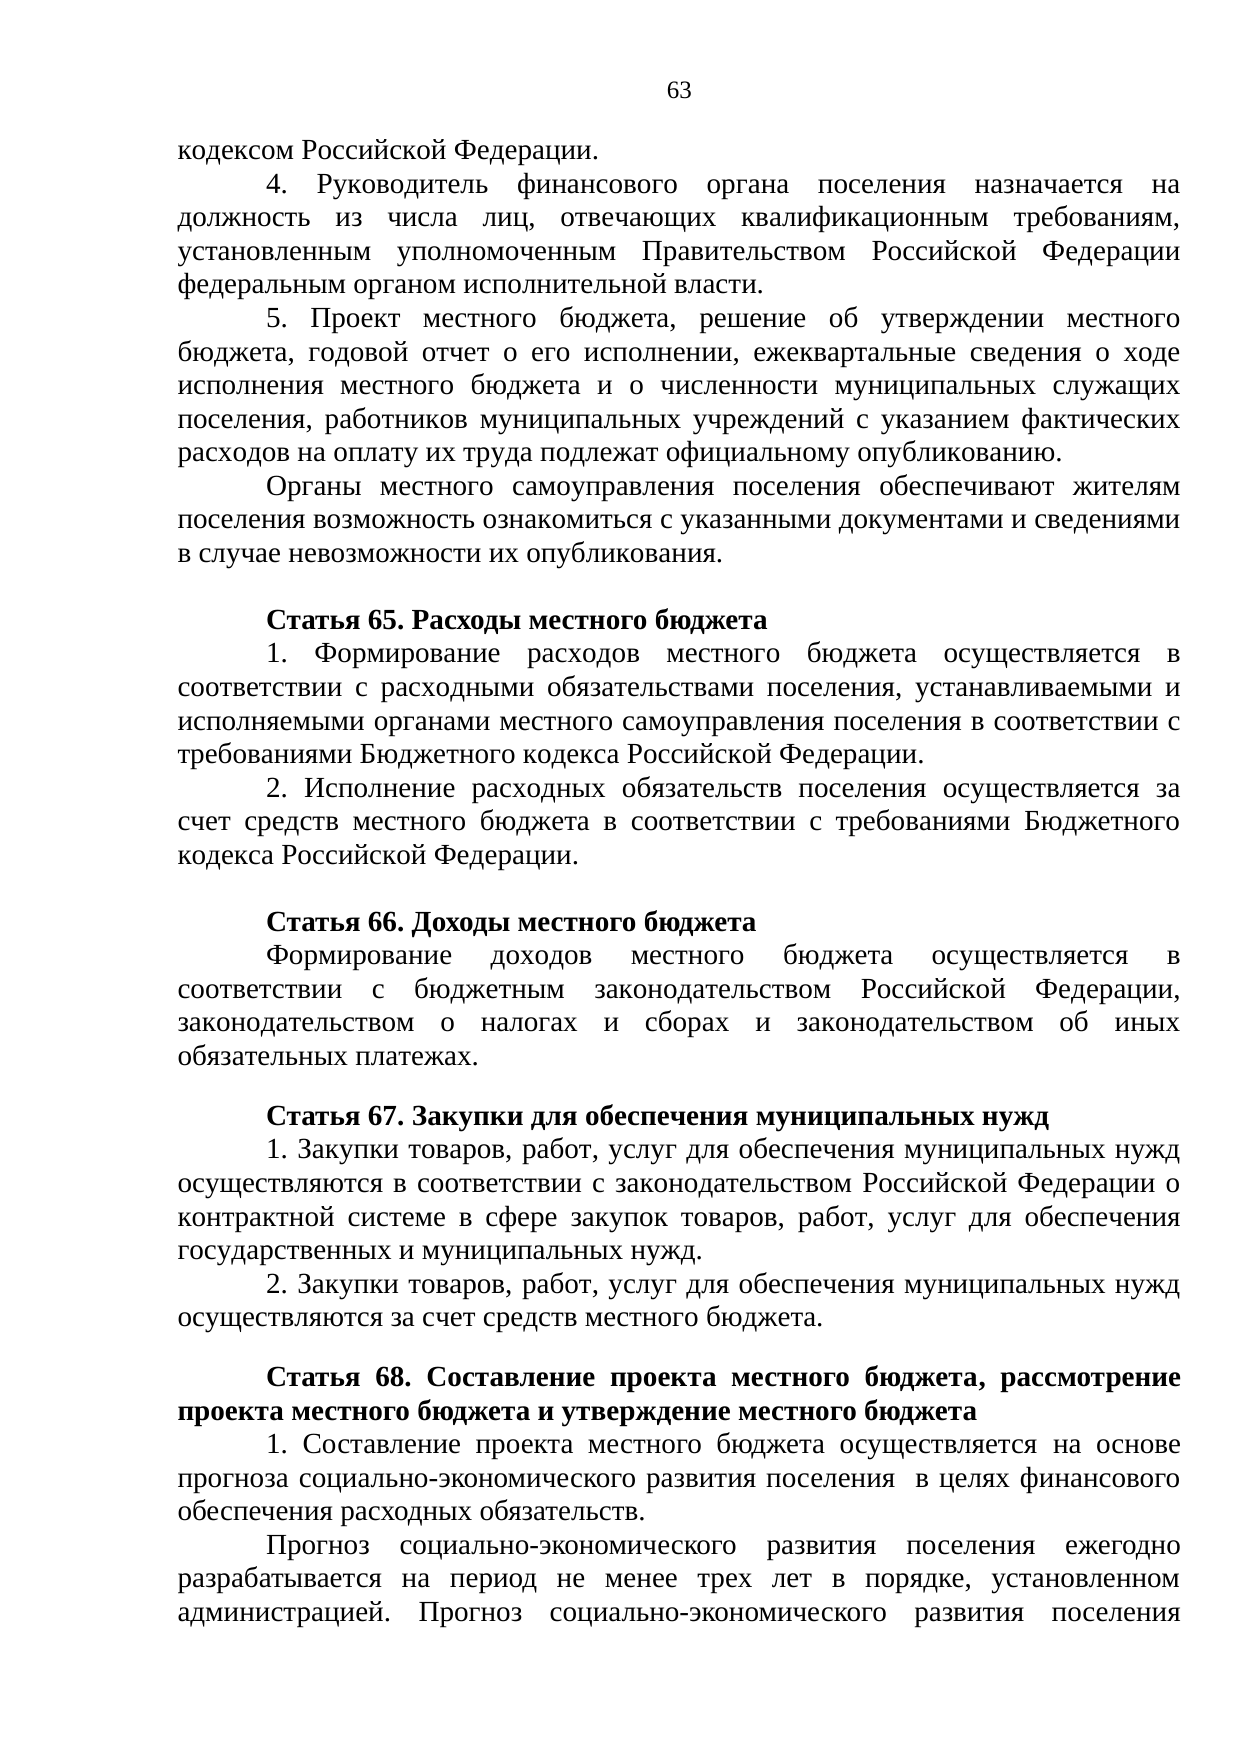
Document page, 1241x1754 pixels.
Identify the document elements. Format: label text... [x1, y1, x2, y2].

text 4. Руководитель финансового органа поселения назначается на должность из числа лиц, отвечающих квалификационным требованиям, установленным уполномоченным Правительством Российской Федерации федеральным органом исполнительной власти. [177, 166, 1181, 300]
text 1. Формирование расходов местного бюджета осуществляется в соответствии с расходными обязательствами поселения, устанавливаемыми и исполняемыми органами местного самоуправления поселения в соответствии с требованиями Бюджетного кодекса Российской Федерации. [177, 636, 1181, 770]
text Статья 68. Составление проекта местного бюджета, рассмотрение проекта местного бюджета и утверждение местного бюджета [177, 1359, 1181, 1426]
text Формирование доходов местного бюджета осуществляется в соответствии с бюджетным законодательством Российской Федерации, законодательством о налогах и сборах и законодательством об иных обязательных платежах. [177, 937, 1181, 1072]
text 2. Исполнение расходных обязательств поселения осуществляется за счет средств местного бюджета в соответствии с требованиями Бюджетного кодекса Российской Федерации. [177, 770, 1181, 870]
text 2. Закупки товаров, работ, услуг для обеспечения муниципальных нужд осуществляются за счет средств местного бюджета. [177, 1266, 1181, 1333]
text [177, 132, 1181, 166]
text Статья 65. Расходы местного бюджета [177, 602, 1181, 636]
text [177, 1527, 1181, 1627]
text 5. Проект местного бюджета, решение об утверждении местного бюджета, годовой отчет о его исполнении, ежеквартальные сведения о ходе исполнения местного бюджета и о численности муниципальных служащих поселения, работников муниципальных учреждений с указанием фактических расходов на оплату их труда подлежат официальному опубликованию. [177, 300, 1181, 468]
text Статья 66. Доходы местного бюджета [177, 904, 1181, 937]
text Статья 67. Закупки для обеспечения муниципальных нужд [177, 1098, 1181, 1132]
text 1. Составление проекта местного бюджета осуществляется на основе прогноза социально-экономического развития поселения в целях финансового обеспечения расходных обязательств. [177, 1426, 1181, 1527]
text 1. Закупки товаров, работ, услуг для обеспечения муниципальных нужд осуществляются в соответствии с законодательством Российской Федерации о контрактной системе в сфере закупок товаров, работ, услуг для обеспечения государственных и муниципальных нужд. [177, 1132, 1181, 1266]
text Органы местного самоуправления поселения обеспечивают жителям поселения возможность ознакомиться с указанными документами и сведениями в случае невозможности их опубликования. [177, 468, 1181, 568]
